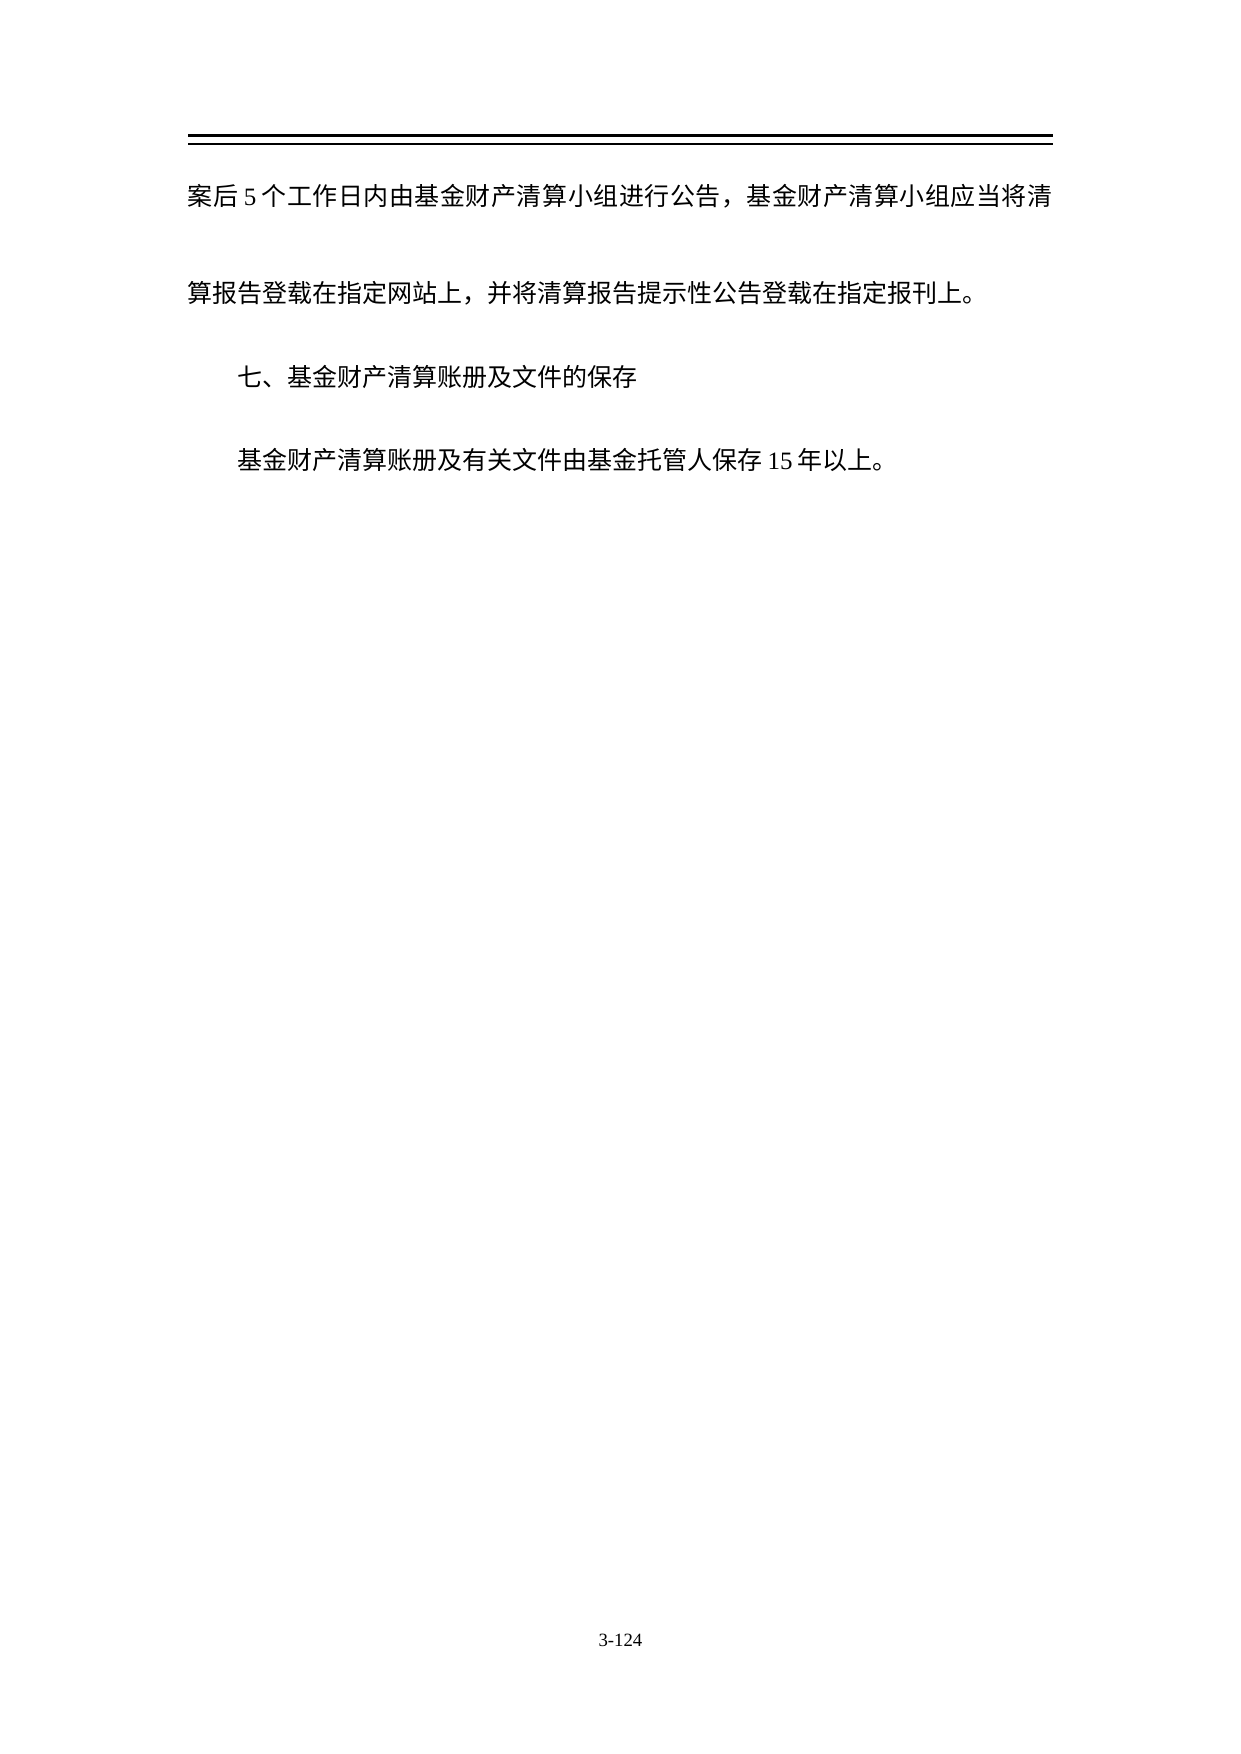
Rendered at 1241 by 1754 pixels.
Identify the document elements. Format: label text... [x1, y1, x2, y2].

text 七、基金财产清算账册及文件的保存 [187, 343, 1053, 408]
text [187, 162, 1053, 324]
text 基金财产清算账册及有关文件由基金托管人保存15年以上。 [187, 426, 1053, 491]
